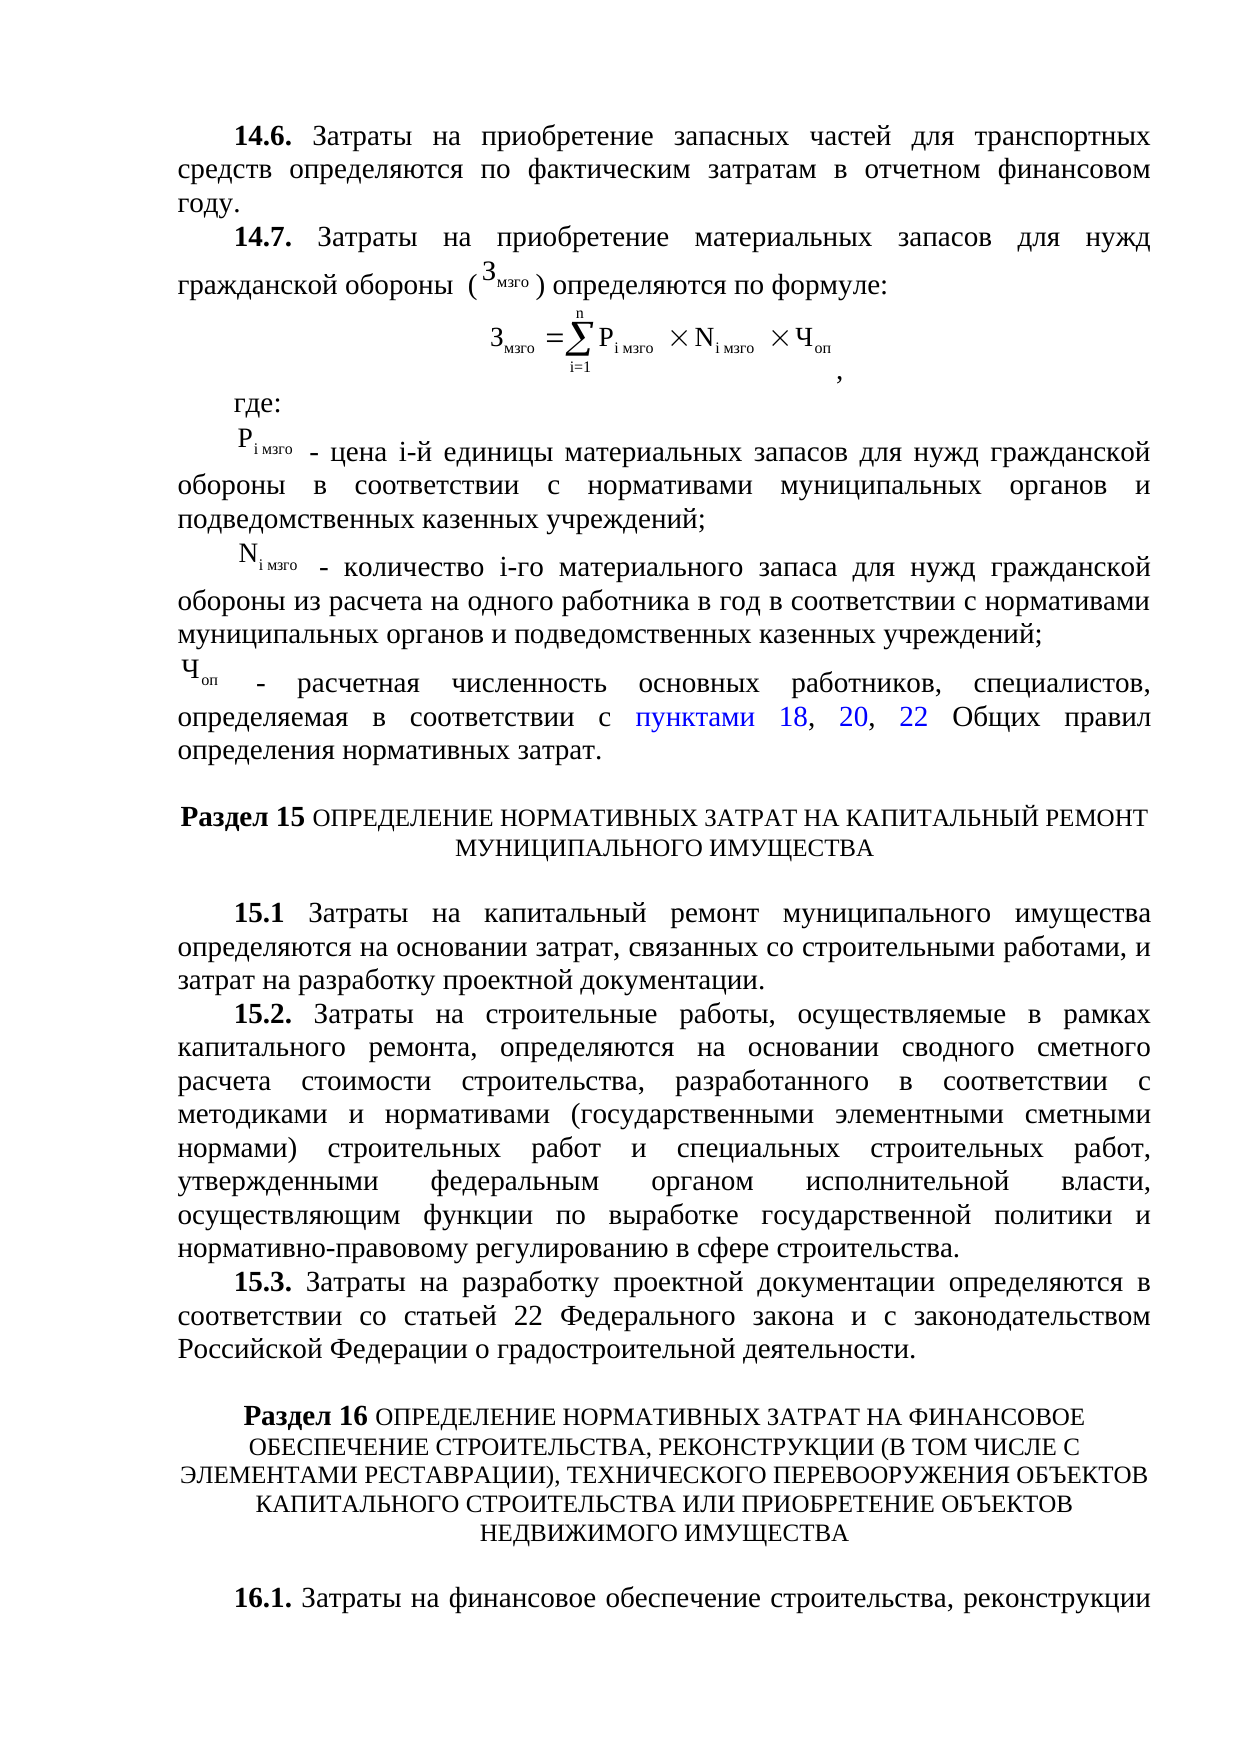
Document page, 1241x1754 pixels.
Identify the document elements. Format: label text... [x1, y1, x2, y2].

text - расчетная численность основных работников, специалистов, определяемая в соответствии с пунктами 18, 20, 22 Общих правил определения нормативных затрат. [177, 650, 1152, 766]
text 15.2. Затраты на строительные работы, осуществляемые в рамках капитального ремонта, определяются на основании сводного сметного расчета стоимости строительства, разработанного в соответствии с методиками и нормативами (государственными элементными сметными нормами) строительных работ и специальных строительных работ, утвержденными федеральным органом исполнительной власти, осуществляющим функции по выработке государственной политики и нормативно-правовому регулированию в сфере строительства. [177, 996, 1152, 1264]
text 14.6. Затраты на приобретение запасных частей для транспортных средств определяются по фактическим затратам в отчетном финансовом году. [177, 118, 1152, 219]
text Раздел 15 ОПРЕДЕЛЕНИЕ НОРМАТИВНЫХ ЗАТРАТ НА КАПИТАЛЬНЫЙ РЕМОНТ МУНИЦИПАЛЬНОГО ИМУЩЕСТВА [177, 799, 1152, 862]
text где: [177, 385, 1152, 419]
text - цена i-й единицы материальных запасов для нужд гражданской обороны в соответствии с нормативами муниципальных органов и подведомственных казенных учреждений; [177, 419, 1152, 534]
text 15.3. Затраты на разработку проектной документации определяются в соответствии со статьей 22 Федерального закона и с законодательством Российской Федерации о градостроительной деятельности. [177, 1264, 1152, 1365]
text - количество i-го материального запаса для нужд гражданской обороны из расчета на одного работника в год в соответствии с нормативами муниципальных органов и подведомственных казенных учреждений; [177, 534, 1152, 650]
text Раздел 16 ОПРЕДЕЛЕНИЕ НОРМАТИВНЫХ ЗАТРАТ НА ФИНАНСОВОЕ ОБЕСПЕЧЕНИЕ СТРОИТЕЛЬСТВА, РЕКОНСТРУКЦИИ (В ТОМ ЧИСЛЕ С ЭЛЕМЕНТАМИ РЕСТАВРАЦИИ), ТЕХНИЧЕСКОГО ПЕРЕВООРУЖЕНИЯ ОБЪЕКТОВ КАПИТАЛЬНОГО СТРОИТЕЛЬСТВА ИЛИ ПРИОБРЕТЕНИЕ ОБЪЕКТОВ НЕДВИЖИМОГО ИМУЩЕСТВА [177, 1398, 1152, 1547]
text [177, 1580, 1152, 1614]
text , [177, 301, 1152, 385]
text 15.1 Затраты на капитальный ремонт муниципального имущества определяются на основании затрат, связанных со строительными работами, и затрат на разработку проектной документации. [177, 895, 1152, 996]
text 14.7. Затраты на приобретение материальных запасов для нужд гражданской обороны () определяются по формуле: [177, 219, 1152, 301]
